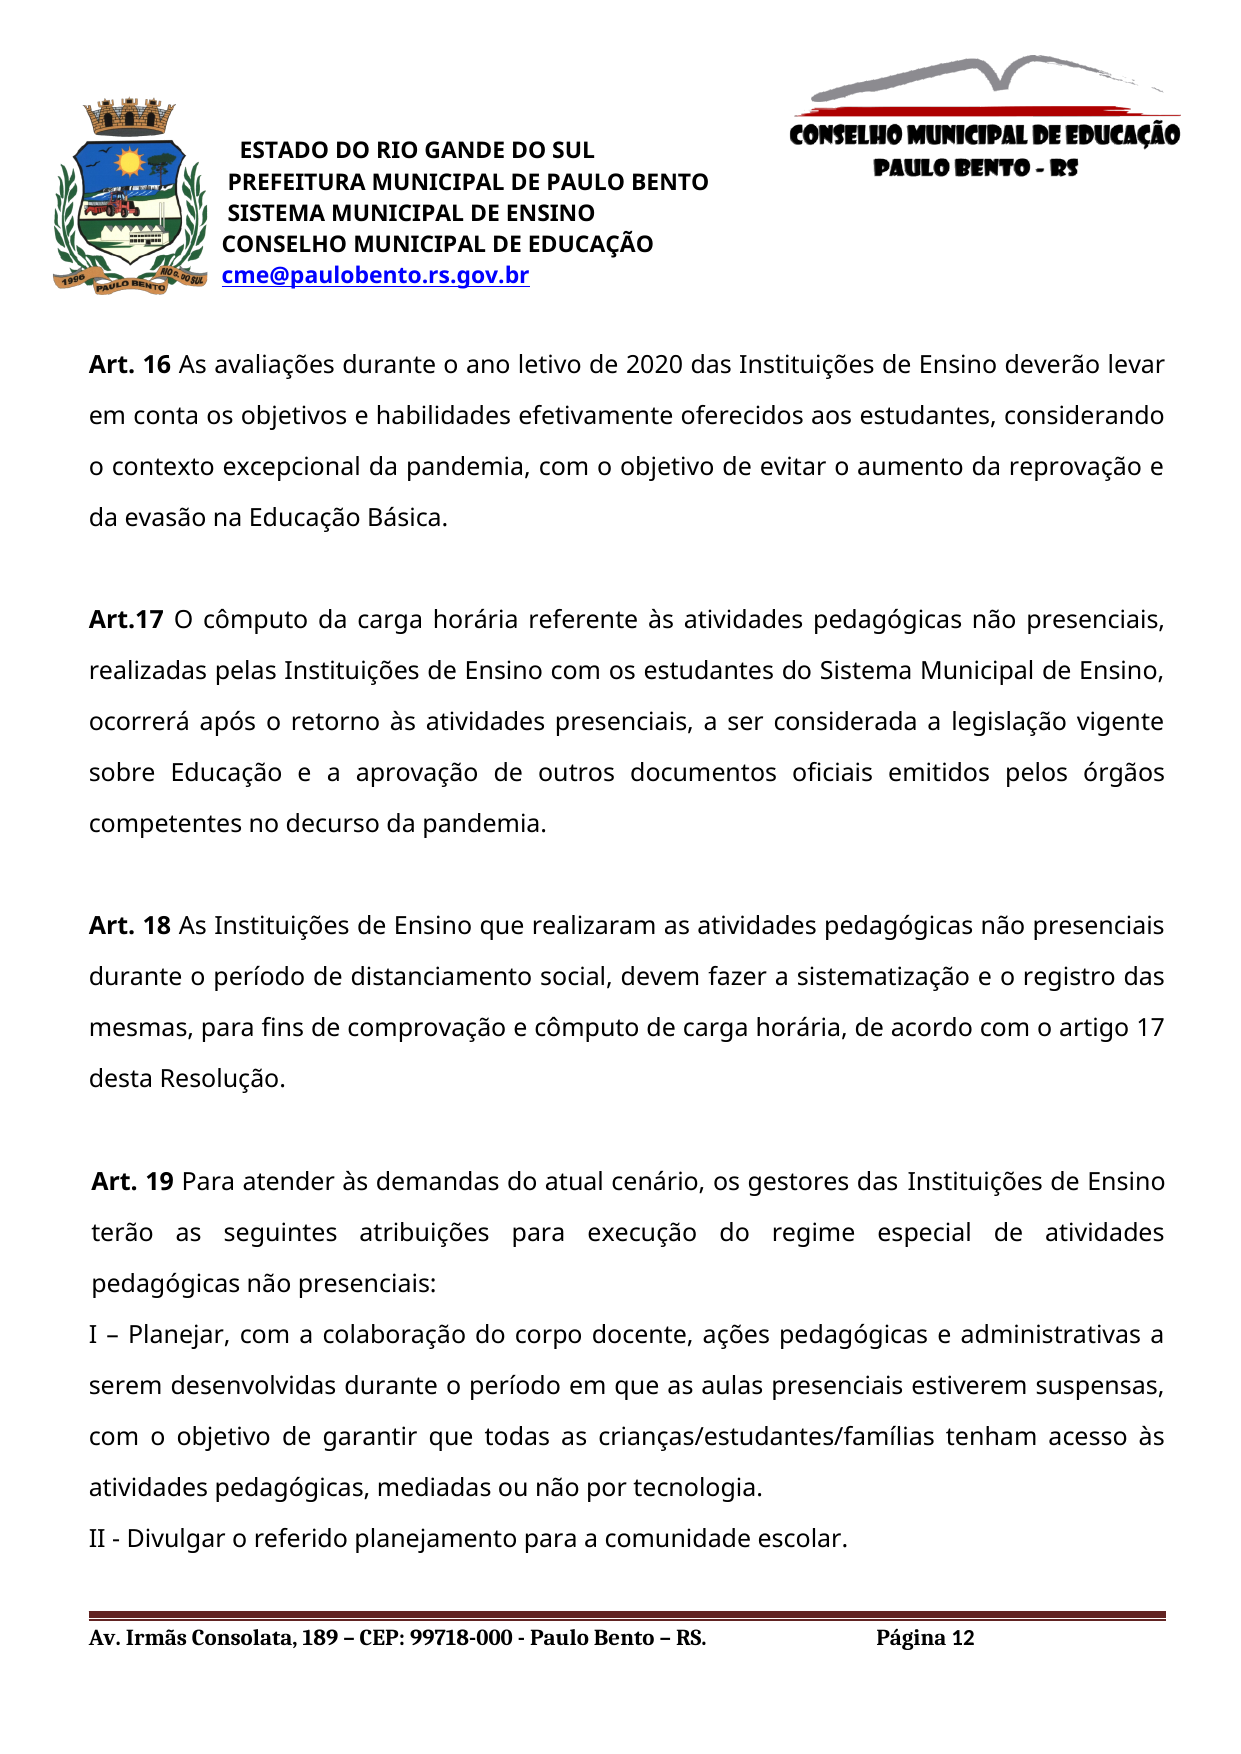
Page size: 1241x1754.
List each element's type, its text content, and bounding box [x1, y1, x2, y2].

text II - Divulgar o referido planejamento para a comunidade escolar. [88, 1521, 1166, 1554]
text I – Planejar, com a colaboração do corpo docente, ações pedagógicas e administrativas a serem desenvolvidas durante o período em que as aulas presenciais estiverem suspensas, com o objetivo de garantir que todas as crianças/estudantes/famílias tenham acesso às atividades pedagógicas, mediadas ou não por tecnologia. [88, 1316, 1166, 1503]
text Art.17 O cômputo da carga horária referente às atividades pedagógicas não presenciais, realizadas pelas Instituições de Ensino com os estudantes do Sistema Municipal de Ensino, ocorrerá após o retorno às atividades presenciais, a ser considerada a legislação vigente sobre Educação e a aprovação de outros documentos oficiais emitidos pelos órgãos competentes no decurso da pandemia. [88, 602, 1166, 840]
picture [52, 96, 208, 293]
text Art. 19 Para atender às demandas do atual cenário, os gestores das Instituições de Ensino terão as seguintes atribuições para execução do regime especial de atividades pedagógicas não presenciais: [91, 1163, 1166, 1299]
text Art. 18 As Instituições de Ensino que realizaram as atividades pedagógicas não presenciais durante o período de distanciamento social, devem fazer a sistematização e o registro das mesmas, para fins de comprovação e cômputo de carga horária, de acordo com o artigo 17 desta Resolução. [88, 908, 1166, 1095]
picture [789, 55, 1181, 177]
text Art. 16 As avaliações durante o ano letivo de 2020 das Instituições de Ensino deverão levar em conta os objetivos e habilidades efetivamente oferecidos aos estudantes, considerando o contexto excepcional da pandemia, com o objetivo de evitar o aumento da reprovação e da evasão na Educação Básica. [88, 347, 1166, 534]
